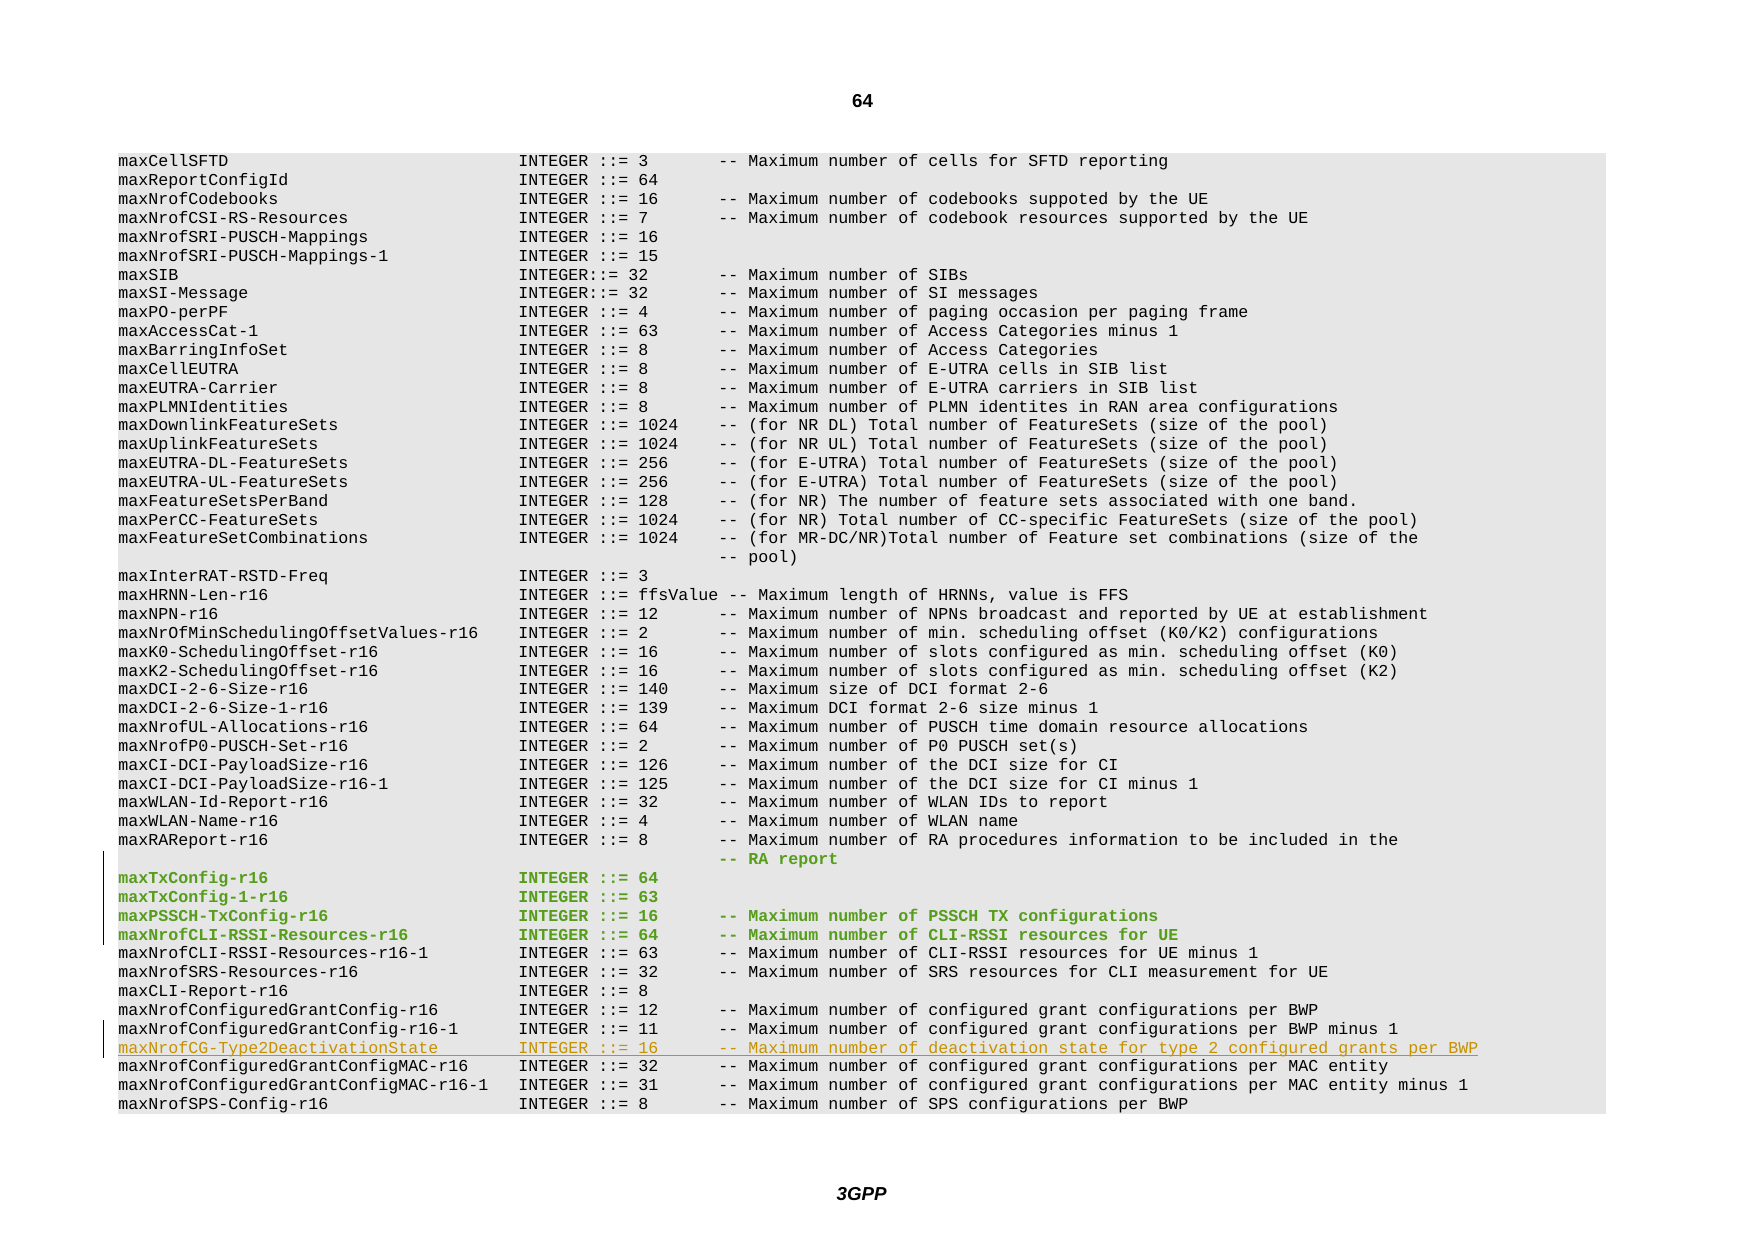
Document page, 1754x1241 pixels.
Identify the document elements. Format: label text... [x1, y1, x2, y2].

text maxNPN-r16 INTEGER ::= 12 -- Maximum number of NPNs broadcast and reported by UE at establishment [118, 606, 1606, 624]
text maxBarringInfoSet INTEGER ::= 8 -- Maximum number of Access Categories [118, 342, 1606, 360]
text maxCI-DCI-PayloadSize-r16 INTEGER ::= 126 -- Maximum number of the DCI size for CI [118, 756, 1606, 775]
text maxWLAN-Name-r16 INTEGER ::= 4 -- Maximum number of WLAN name [118, 813, 1606, 832]
text maxEUTRA-UL-FeatureSets INTEGER ::= 256 -- (for E-UTRA) Total number of FeatureSets (size of the pool) [118, 473, 1606, 492]
text maxDCI-2-6-Size-1-r16 INTEGER ::= 139 -- Maximum DCI format 2-6 size minus 1 [118, 700, 1606, 719]
text maxFeatureSetCombinations INTEGER ::= 1024 -- (for MR-DC/NR)Total number of Feature set combinations (size of the [118, 530, 1606, 549]
text maxCellEUTRA INTEGER ::= 8 -- Maximum number of E-UTRA cells in SIB list [118, 360, 1606, 379]
text maxHRNN-Len-r16 INTEGER ::= ffsValue -- Maximum length of HRNNs, value is FFS [118, 587, 1606, 606]
text maxSI-Message INTEGER::= 32 -- Maximum number of SI messages [118, 285, 1606, 304]
text maxK0-SchedulingOffset-r16 INTEGER ::= 16 -- Maximum number of slots configured as min. scheduling offset (K0) [118, 643, 1606, 662]
text maxTxConfig-1-r16 INTEGER ::= 63 [118, 888, 1606, 907]
text maxSIB INTEGER::= 32 -- Maximum number of SIBs [118, 266, 1606, 285]
text -- pool) [118, 549, 1606, 568]
text maxNrofUL-Allocations-r16 INTEGER ::= 64 -- Maximum number of PUSCH time domain resource allocations [118, 719, 1606, 737]
text maxPSSCH-TxConfig-r16 INTEGER ::= 16 -- Maximum number of PSSCH TX configurations [118, 907, 1606, 926]
text maxDownlinkFeatureSets INTEGER ::= 1024 -- (for NR DL) Total number of FeatureSets (size of the pool) [118, 417, 1606, 436]
text maxTxConfig-r16 INTEGER ::= 64 [118, 869, 1606, 888]
text maxFeatureSetsPerBand INTEGER ::= 128 -- (for NR) The number of feature sets associated with one band. [118, 492, 1606, 511]
text maxNrofConfiguredGrantConfigMAC-r16-1 INTEGER ::= 31 -- Maximum number of configured grant configurations per MAC entity minus 1 [118, 1077, 1606, 1096]
text maxNrofCLI-RSSI-Resources-r16 INTEGER ::= 64 -- Maximum number of CLI-RSSI resources for UE [118, 926, 1606, 945]
text maxEUTRA-Carrier INTEGER ::= 8 -- Maximum number of E-UTRA carriers in SIB list [118, 379, 1606, 398]
text maxInterRAT-RSTD-Freq INTEGER ::= 3 [118, 568, 1606, 587]
text maxNrofConfiguredGrantConfigMAC-r16 INTEGER ::= 32 -- Maximum number of configured grant configurations per MAC entity [118, 1058, 1606, 1077]
text maxNrOfMinSchedulingOffsetValues-r16 INTEGER ::= 2 -- Maximum number of min. scheduling offset (K0/K2) configurations [118, 624, 1606, 643]
text maxPO-perPF INTEGER ::= 4 -- Maximum number of paging occasion per paging frame [118, 304, 1606, 323]
text maxPLMNIdentities INTEGER ::= 8 -- Maximum number of PLMN identites in RAN area configurations [118, 398, 1606, 417]
text maxNrofSRI-PUSCH-Mappings-1 INTEGER ::= 15 [118, 247, 1606, 266]
text -- RA report [118, 851, 1606, 869]
text maxUplinkFeatureSets INTEGER ::= 1024 -- (for NR UL) Total number of FeatureSets (size of the pool) [118, 436, 1606, 455]
text maxDCI-2-6-Size-r16 INTEGER ::= 140 -- Maximum size of DCI format 2-6 [118, 681, 1606, 700]
text maxNrofConfiguredGrantConfig-r16 INTEGER ::= 12 -- Maximum number of configured grant configurations per BWP [118, 1001, 1606, 1020]
text maxNrofSRI-PUSCH-Mappings INTEGER ::= 16 [118, 228, 1606, 247]
text maxNrofSRS-Resources-r16 INTEGER ::= 32 -- Maximum number of SRS resources for CLI measurement for UE [118, 964, 1606, 983]
text maxAccessCat-1 INTEGER ::= 63 -- Maximum number of Access Categories minus 1 [118, 323, 1606, 342]
text maxPerCC-FeatureSets INTEGER ::= 1024 -- (for NR) Total number of CC-specific FeatureSets (size of the pool) [118, 511, 1606, 530]
text maxNrofConfiguredGrantConfig-r16-1 INTEGER ::= 11 -- Maximum number of configured grant configurations per BWP minus 1 [118, 1020, 1606, 1039]
text maxCLI-Report-r16 INTEGER ::= 8 [118, 983, 1606, 1001]
text maxNrofCLI-RSSI-Resources-r16-1 INTEGER ::= 63 -- Maximum number of CLI-RSSI resources for UE minus 1 [118, 945, 1606, 964]
text maxRAReport-r16 INTEGER ::= 8 -- Maximum number of RA procedures information to be included in the [118, 832, 1606, 851]
text maxK2-SchedulingOffset-r16 INTEGER ::= 16 -- Maximum number of slots configured as min. scheduling offset (K2) [118, 662, 1606, 681]
text maxEUTRA-DL-FeatureSets INTEGER ::= 256 -- (for E-UTRA) Total number of FeatureSets (size of the pool) [118, 455, 1606, 473]
text maxNrofSPS-Config-r16 INTEGER ::= 8 -- Maximum number of SPS configurations per BWP [118, 1096, 1606, 1114]
text maxNrofCodebooks INTEGER ::= 16 -- Maximum number of codebooks suppoted by the UE [118, 191, 1606, 209]
text maxReportConfigId INTEGER ::= 64 [118, 172, 1606, 191]
text maxNrofCSI-RS-Resources INTEGER ::= 7 -- Maximum number of codebook resources supported by the UE [118, 209, 1606, 228]
text maxNrofP0-PUSCH-Set-r16 INTEGER ::= 2 -- Maximum number of P0 PUSCH set(s) [118, 737, 1606, 756]
text maxCI-DCI-PayloadSize-r16-1 INTEGER ::= 125 -- Maximum number of the DCI size for CI minus 1 [118, 775, 1606, 794]
text maxCellSFTD INTEGER ::= 3 -- Maximum number of cells for SFTD reporting [118, 153, 1606, 172]
text maxWLAN-Id-Report-r16 INTEGER ::= 32 -- Maximum number of WLAN IDs to report [118, 794, 1606, 813]
